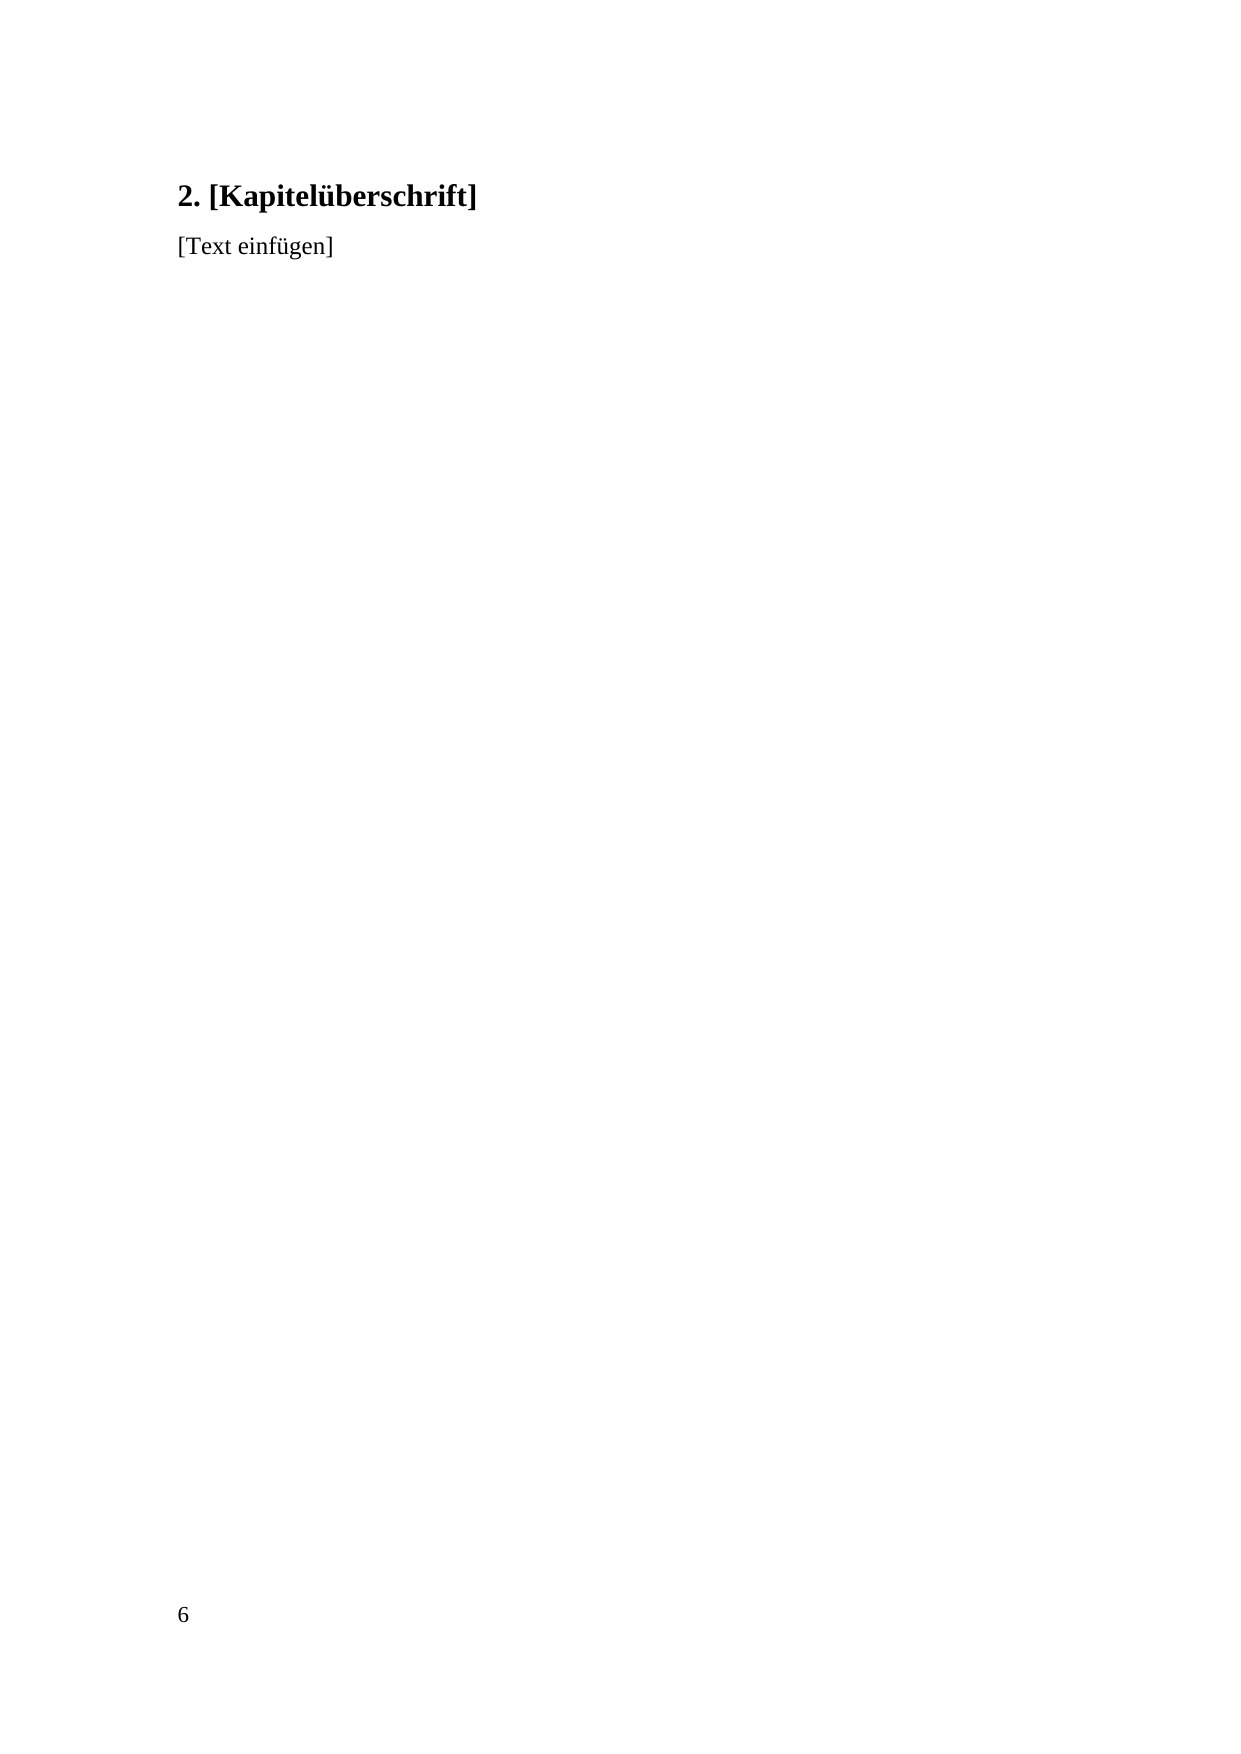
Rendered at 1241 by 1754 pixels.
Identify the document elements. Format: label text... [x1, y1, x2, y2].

subtitle 2. [Kapitelüberschrift] [177, 177, 1063, 213]
text [Text einfügen] [177, 231, 1063, 260]
